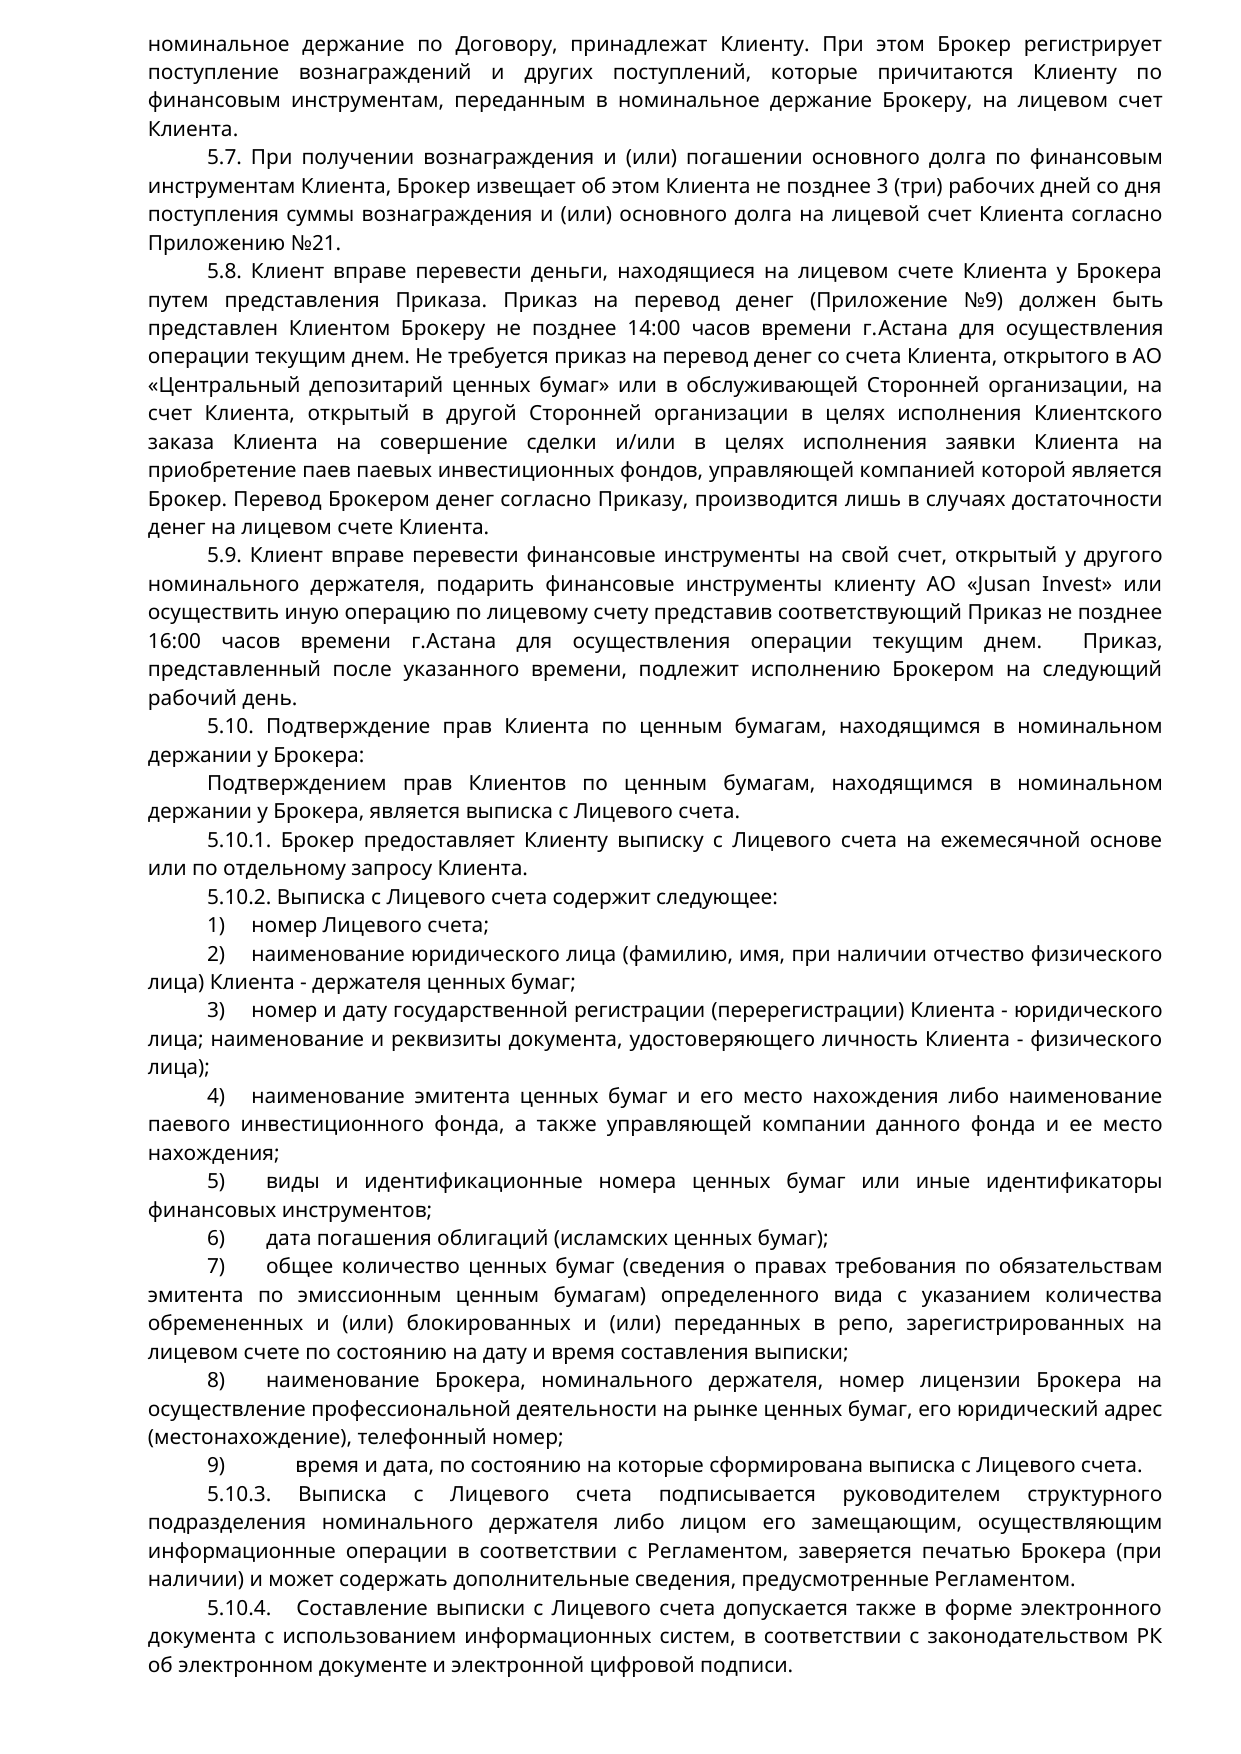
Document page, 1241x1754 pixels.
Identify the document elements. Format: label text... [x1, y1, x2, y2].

text 5.10. Подтверждение прав Клиента по ценным бумагам, находящимся в номинальном держании у Брокера: [148, 711, 1163, 768]
list время и дата, по состоянию на которые сформирована выписка с Лицевого счета. [148, 1451, 1163, 1479]
text 5.10.4. Составление выписки с Лицевого счета допускается также в форме электронного документа с использованием информационных систем, в соответствии с законодательством РК об электронном документе и электронной цифровой подписи. [148, 1593, 1163, 1678]
text 5.10.2. Выписка с Лицевого счета содержит следующее: [148, 882, 1163, 910]
text 5.9. Клиент вправе перевести финансовые инструменты на свой счет, открытый у другого номинального держателя, подарить финансовые инструменты клиенту АО «Jusan Invest» или осуществить иную операцию по лицевому счету представив соответствующий Приказ не позднее 16:00 часов времени г.Астана для осуществления операции текущим днем. Приказ, представленный после указанного времени, подлежит исполнению Брокером на следующий рабочий день. [148, 541, 1163, 711]
list номер Лицевого счета; [148, 910, 1163, 939]
text 5.10.1. Брокер предоставляет Клиенту выписку с Лицевого счета на ежемесячной основе или по отдельному запросу Клиента. [148, 825, 1163, 882]
list наименование Брокера, номинального держателя, номер лицензии Брокера на осуществление профессиональной деятельности на рынке ценных бумаг, его юридический адрес (местонахождение), телефонный номер; [148, 1365, 1163, 1451]
list дата погашения облигаций (исламских ценных бумаг); [148, 1223, 1163, 1252]
text 5.8. Клиент вправе перевести деньги, находящиеся на лицевом счете Клиента у Брокера путем представления Приказа. Приказ на перевод денег (Приложение №9) должен быть представлен Клиентом Брокеру не позднее 14:00 часов времени г.Астана для осуществления операции текущим днем. Не требуется приказ на перевод денег со счета Клиента, открытого в АО «Центральный депозитарий ценных бумаг» или в обслуживающей Сторонней организации, на счет Клиента, открытый в другой Сторонней организации в целях исполнения Клиентского заказа Клиента на совершение сделки и/или в целях исполнения заявки Клиента на приобретение паев паевых инвестиционных фондов, управляющей компанией которой является Брокер. Перевод Брокером денег согласно Приказу, производится лишь в случаях достаточности денег на лицевом счете Клиента. [148, 256, 1163, 541]
text 5.10.3. Выписка с Лицевого счета подписывается руководителем структурного подразделения номинального держателя либо лицом его замещающим, осуществляющим информационные операции в соответствии с Регламентом, заверяется печатью Брокера (при наличии) и может содержать дополнительные сведения, предусмотренные Регламентом. [148, 1479, 1163, 1593]
list виды и идентификационные номера ценных бумаг или иные идентификаторы финансовых инструментов; [148, 1166, 1163, 1223]
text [148, 29, 1163, 142]
list номер и дату государственной регистрации (перерегистрации) Клиента - юридического лица; наименование и реквизиты документа, удостоверяющего личность Клиента - физического лица); [148, 996, 1163, 1081]
text Подтверждением прав Клиентов по ценным бумагам, находящимся в номинальном держании у Брокера, является выписка с Лицевого счета. [148, 768, 1163, 825]
list общее количество ценных бумаг (сведения о правах требования по обязательствам эмитента по эмиссионным ценным бумагам) определенного вида с указанием количества обремененных и (или) блокированных и (или) переданных в репо, зарегистрированных на лицевом счете по состоянию на дату и время составления выписки; [148, 1252, 1163, 1365]
list наименование эмитента ценных бумаг и его место нахождения либо наименование паевого инвестиционного фонда, а также управляющей компании данного фонда и ее место нахождения; [148, 1081, 1163, 1166]
list наименование юридического лица (фамилию, имя, при наличии отчество физического лица) Клиента - держателя ценных бумаг; [148, 939, 1163, 996]
text 5.7. При получении вознаграждения и (или) погашении основного долга по финансовым инструментам Клиента, Брокер извещает об этом Клиента не позднее 3 (три) рабочих дней со дня поступления суммы вознаграждения и (или) основного долга на лицевой счет Клиента согласно Приложению №21. [148, 142, 1163, 256]
